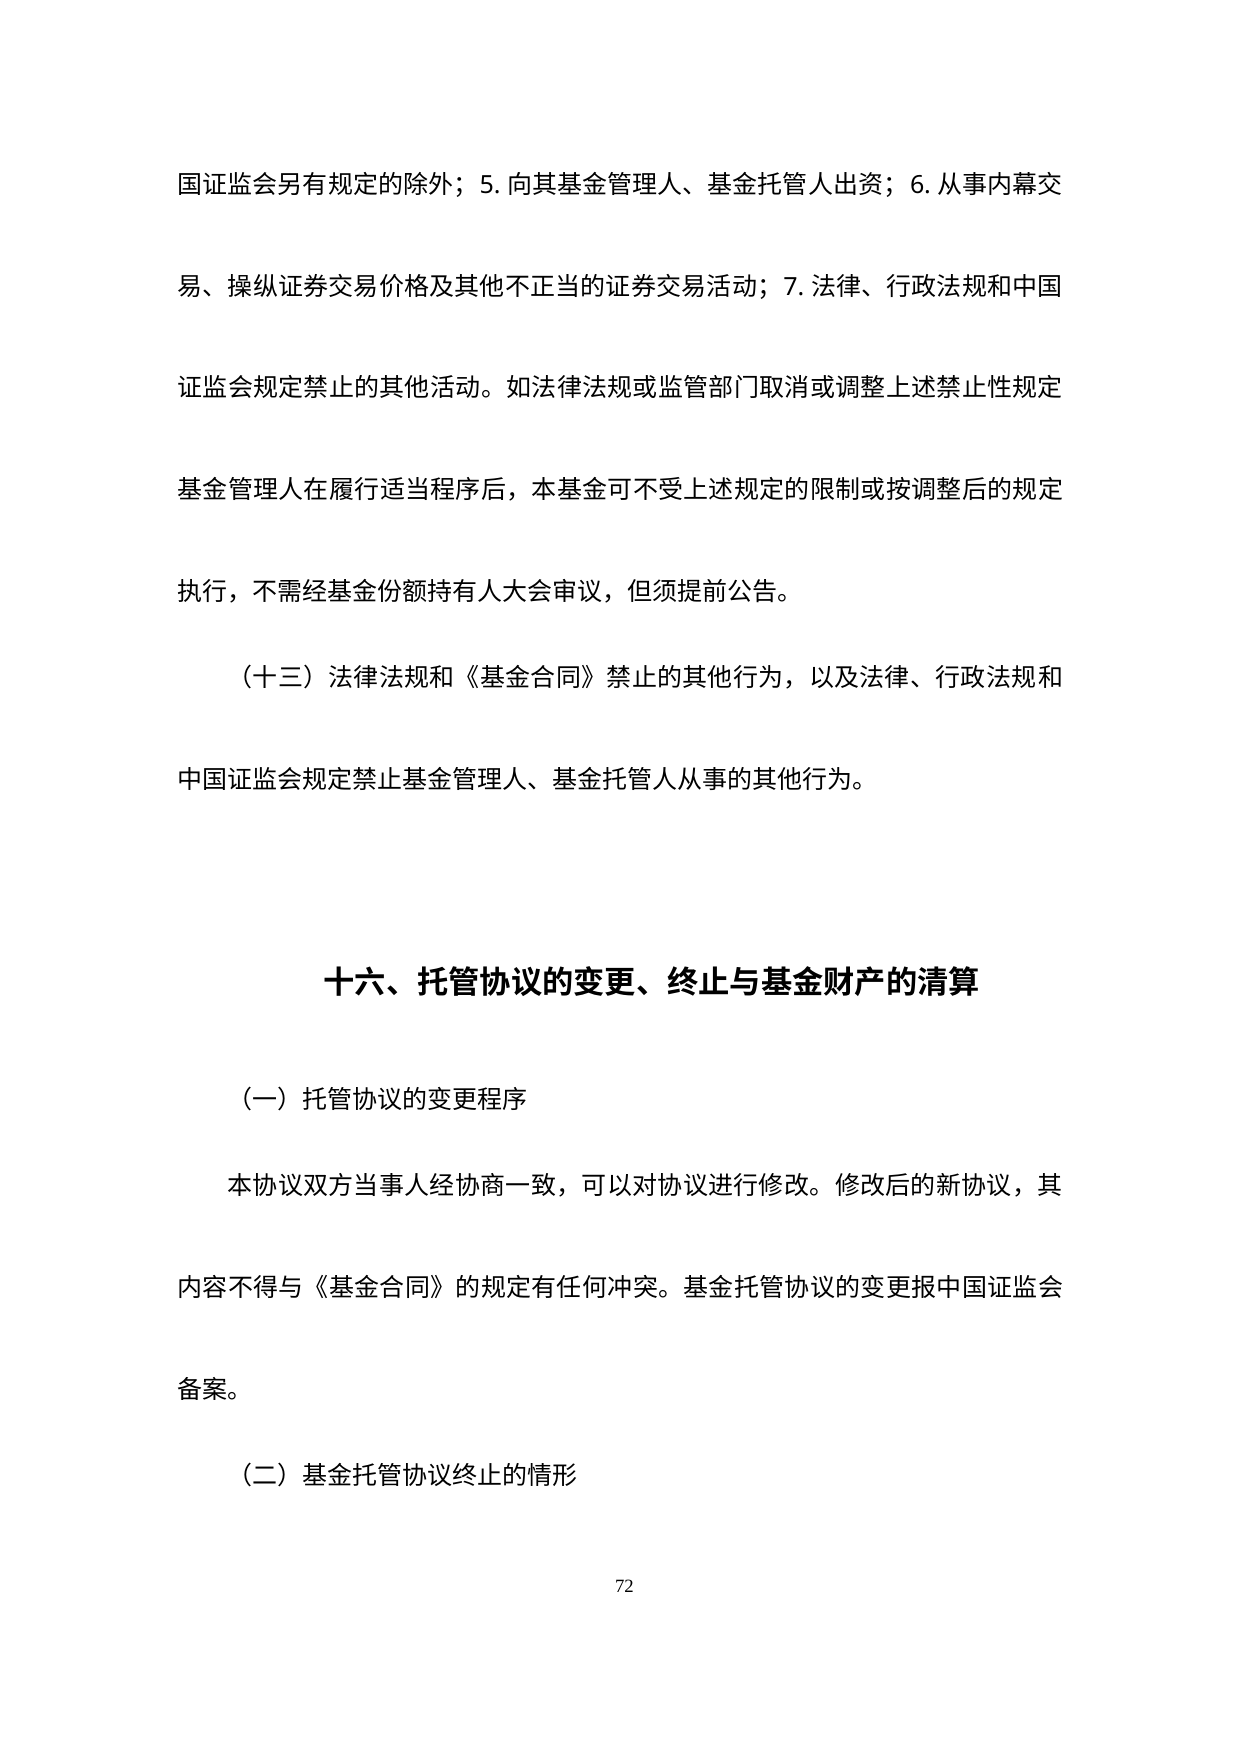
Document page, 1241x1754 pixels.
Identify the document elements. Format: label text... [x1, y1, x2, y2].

text （十三）法律法规和《基金合同》禁止的其他行为，以及法律、行政法规和中国证监会规定禁止基金管理人、基金托管人从事的其他行为。 [177, 642, 1063, 812]
text （二）基金托管协议终止的情形 [177, 1439, 1063, 1507]
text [177, 148, 1063, 624]
text （一）托管协议的变更程序 [177, 1064, 1063, 1132]
subtitle 十六、托管协议的变更、终止与基金财产的清算 [177, 946, 1063, 1014]
text 本协议双方当事人经协商一致，可以对协议进行修改。修改后的新协议，其内容不得与《基金合同》的规定有任何冲突。基金托管协议的变更报中国证监会备案。 [177, 1150, 1063, 1421]
